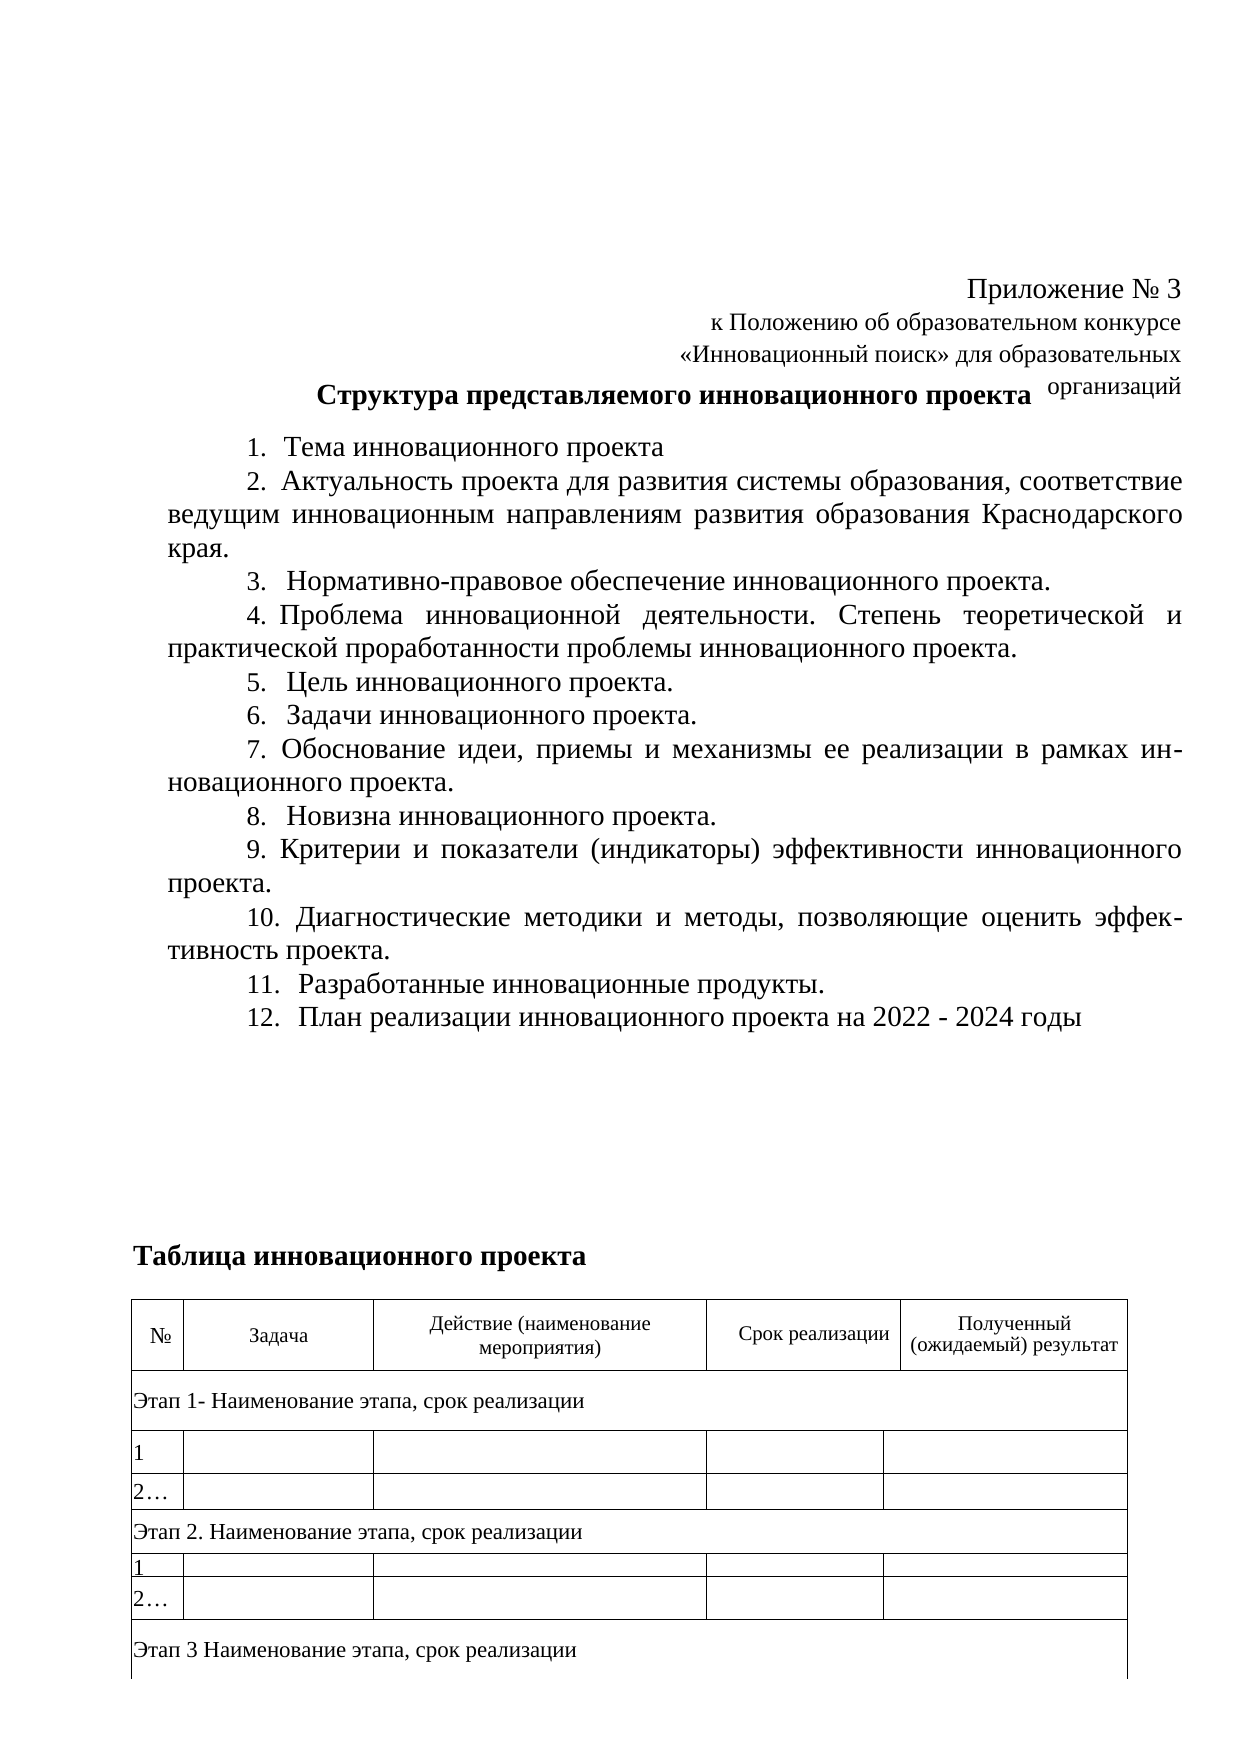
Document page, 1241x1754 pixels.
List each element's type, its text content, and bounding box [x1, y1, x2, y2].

table_cell [374, 1474, 706, 1509]
table_cell [374, 1431, 706, 1473]
table_header Полученный (ожидаемый) результат [901, 1300, 1127, 1370]
table_header Задача [184, 1300, 373, 1370]
list План реализации инновационного проекта на 2022 - 2024 годы [167, 1000, 1183, 1033]
table_cell 2... [132, 1577, 183, 1619]
table_cell 2... [132, 1474, 183, 1509]
text Структура представляемого инновационного проекта [167, 381, 1181, 411]
list Диагностические методики и методы, позволяющие оценить эффективность проекта. [167, 899, 1183, 966]
text Таблица инновационного проекта [133, 1238, 1181, 1271]
table_cell [374, 1577, 706, 1619]
table_cell [707, 1554, 883, 1576]
table_cell [184, 1474, 373, 1509]
list Новизна инновационного проекта. [167, 799, 1183, 832]
list Тема инновационного проекта [167, 430, 1183, 463]
table_cell [884, 1577, 1127, 1619]
list Критерии и показатели (индикаторы) эффективности инновационного проекта. [167, 832, 1183, 899]
table_cell [707, 1577, 883, 1619]
table_cell Этап 2. Наименование этапа, срок реализации [132, 1510, 1127, 1553]
text к Положению об образовательном конкурсе «Инновационный поиск» для образовательных организаций [591, 305, 1181, 381]
list Задачи инновационного проекта. [167, 698, 1183, 732]
list Проблема инновационной деятельности. Степень теоретической и практической проработанности проблемы инновационного проекта. [167, 597, 1183, 664]
text Приложение № 3 [133, 271, 1181, 305]
table_header № [132, 1300, 183, 1370]
table_header Действие (наименование мероприятия) [374, 1300, 706, 1370]
table_cell 1 [132, 1431, 183, 1473]
table_cell Этап 1- Наименование этапа, срок реализации [132, 1371, 1127, 1430]
list Обоснование идеи, приемы и механизмы ее реализации в рамках инновационного проекта. [167, 732, 1183, 799]
table_cell [884, 1474, 1127, 1509]
list Нормативно-правовое обеспечение инновационного проекта. [167, 564, 1183, 597]
table_cell [184, 1431, 373, 1473]
table_cell Этап 3 Наименование этапа, срок реализации [132, 1620, 1127, 1678]
list Разработанные инновационные продукты. [167, 966, 1183, 1000]
table_header Срок реализации [707, 1300, 900, 1370]
list Актуальность проекта для развития системы образования, соответствие ведущим инновационным направлениям развития образования Краснодарского края. [167, 463, 1183, 564]
table_cell [884, 1554, 1127, 1576]
table_cell [707, 1474, 883, 1509]
table_cell [374, 1554, 706, 1576]
list Цель инновационного проекта. [167, 664, 1183, 698]
table_cell [884, 1431, 1127, 1473]
table_cell [184, 1577, 373, 1619]
table_cell [707, 1431, 883, 1473]
table_cell 1 [132, 1554, 183, 1576]
table_cell [184, 1554, 373, 1576]
